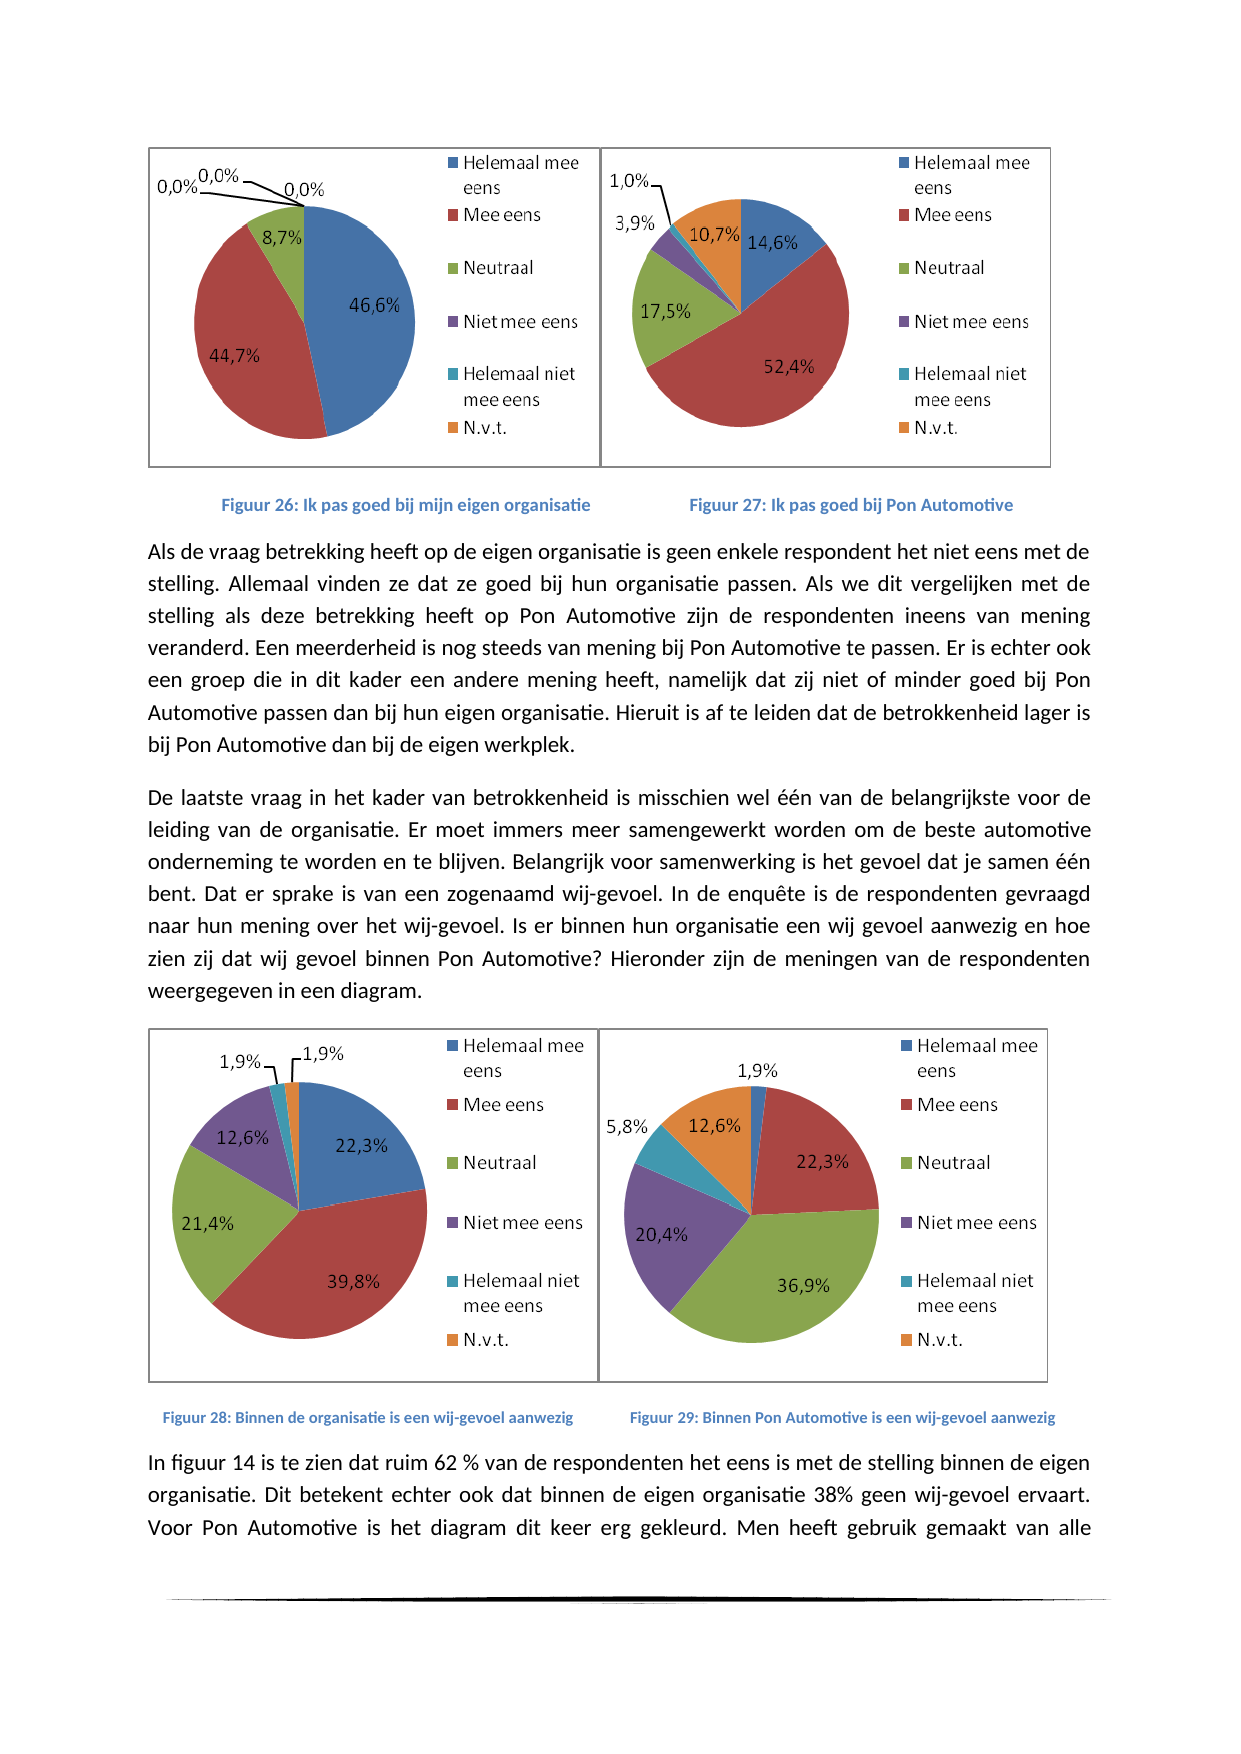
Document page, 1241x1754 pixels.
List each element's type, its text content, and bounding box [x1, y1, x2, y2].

text Als de vraag betrekking heeft op de eigen organisatie is geen enkele respondent het niet eens met de stelling. Allemaal vinden ze dat ze goed bij hun organisatie passen. Als we dit vergelijken met de stelling als deze betrekking heeft op Pon Automotive zijn de respondenten ineens van mening veranderd. Een meerderheid is nog steeds van mening bij Pon Automotive te passen. Er is echter ook een groep die in dit kader een andere mening heeft, namelijk dat zij niet of minder goed bij Pon Automotive passen dan bij hun eigen organisatie. Hieruit is af te leiden dat de betrokkenheid lager is bij Pon Automotive dan bij de eigen werkplek. [148, 537, 1093, 758]
text De laatste vraag in het kader van betrokkenheid is misschien wel één van de belangrijkste voor de leiding van de organisatie. Er moet immers meer samengewerkt worden om de beste automotive onderneming te worden en te blijven. Belangrijk voor samenwerking is het gevoel dat je samen één bent. Dat er sprake is van een zogenaamd wij-gevoel. In de enquête is de respondenten gevraagd naar hun mening over het wij-gevoel. Is er binnen hun organisatie een wij gevoel aanwezig en hoe zien zij dat wij gevoel binnen Pon Automotive? Hieronder zijn de meningen van de respondenten weergegeven in een diagram. [148, 783, 1093, 1004]
picture [147, 147, 1051, 468]
picture [166, 1596, 1112, 1604]
picture [147, 1028, 1048, 1383]
